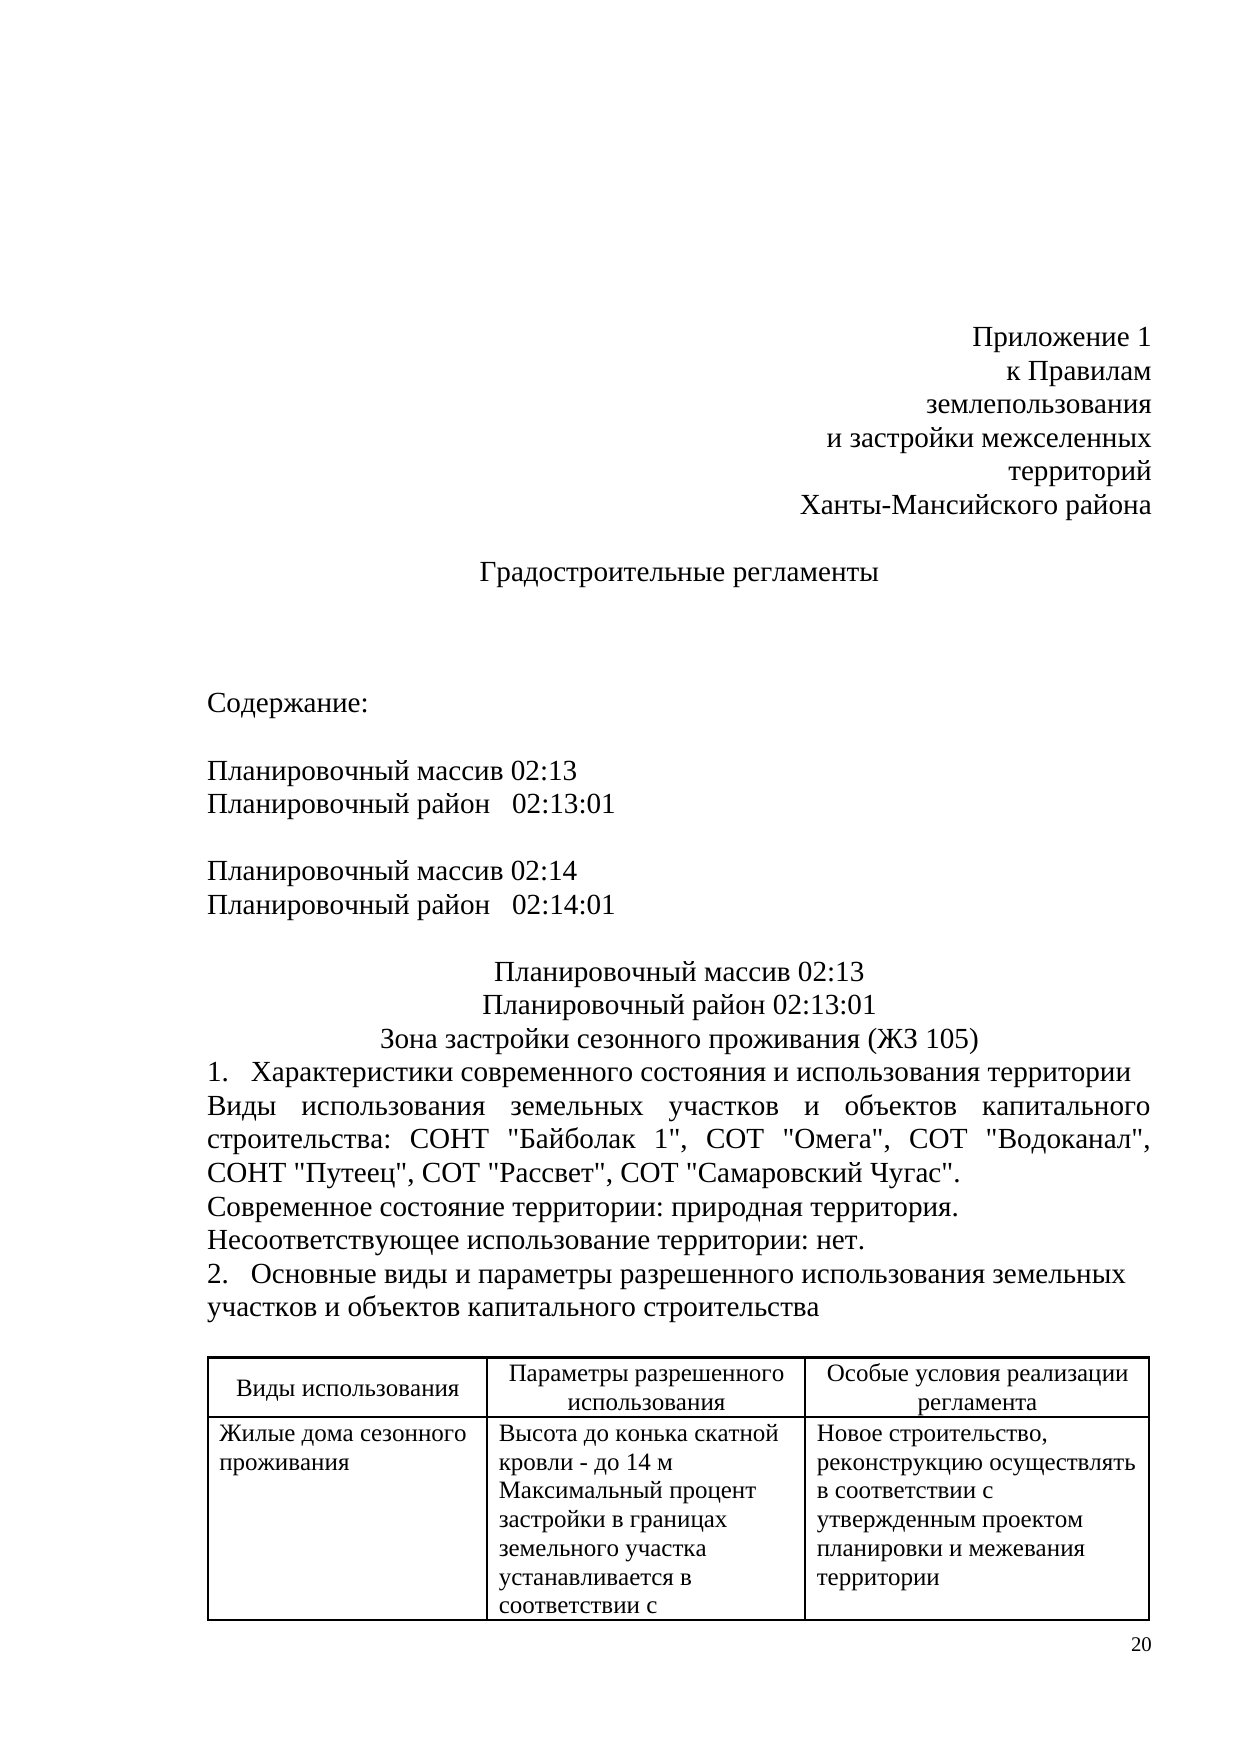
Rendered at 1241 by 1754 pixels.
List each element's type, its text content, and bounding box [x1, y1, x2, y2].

text Современное состояние территории: природная территория. [207, 1189, 1152, 1222]
table_header Виды использования [209, 1359, 486, 1416]
text Планировочный массив 02:13 [207, 954, 1152, 987]
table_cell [806, 1418, 1148, 1619]
text 1. Характеристики современного состояния и использования территории [207, 1054, 1152, 1088]
text Ханты-Мансийского района [797, 487, 1152, 521]
table_header Параметры разрешенного использования [488, 1359, 804, 1416]
text 2. Основные виды и параметры разрешенного использования земельных участков и объектов капитального строительства [207, 1256, 1152, 1323]
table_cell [488, 1418, 804, 1619]
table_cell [209, 1418, 486, 1619]
text Виды использования земельных участков и объектов капитального строительства: СОНТ "Байболак 1", СОТ "Омега", СОТ "Водоканал", СОНТ "Путеец", СОТ "Рассвет", СОТ "Самаровский Чугас". [207, 1088, 1152, 1189]
text Градостроительные регламенты [207, 554, 1152, 588]
table_header Особые условия реализации регламента [806, 1359, 1148, 1416]
text Содержание: [207, 686, 1152, 719]
text Планировочный массив 02:14 [207, 853, 1152, 887]
text Планировочный массив 02:13 [207, 753, 1152, 786]
text Несоответствующее использование территории: нет. [207, 1222, 1152, 1256]
text к Правилам землепользования [797, 353, 1152, 420]
text Приложение 1 [797, 319, 1152, 353]
text и застройки межселенных территорий [797, 420, 1152, 487]
text Планировочный район 02:13:01 [207, 987, 1152, 1021]
text Планировочный район 02:14:01 [207, 887, 1152, 920]
text Планировочный район 02:13:01 [207, 786, 1152, 820]
text Зона застройки сезонного проживания (ЖЗ 105) [207, 1021, 1152, 1054]
